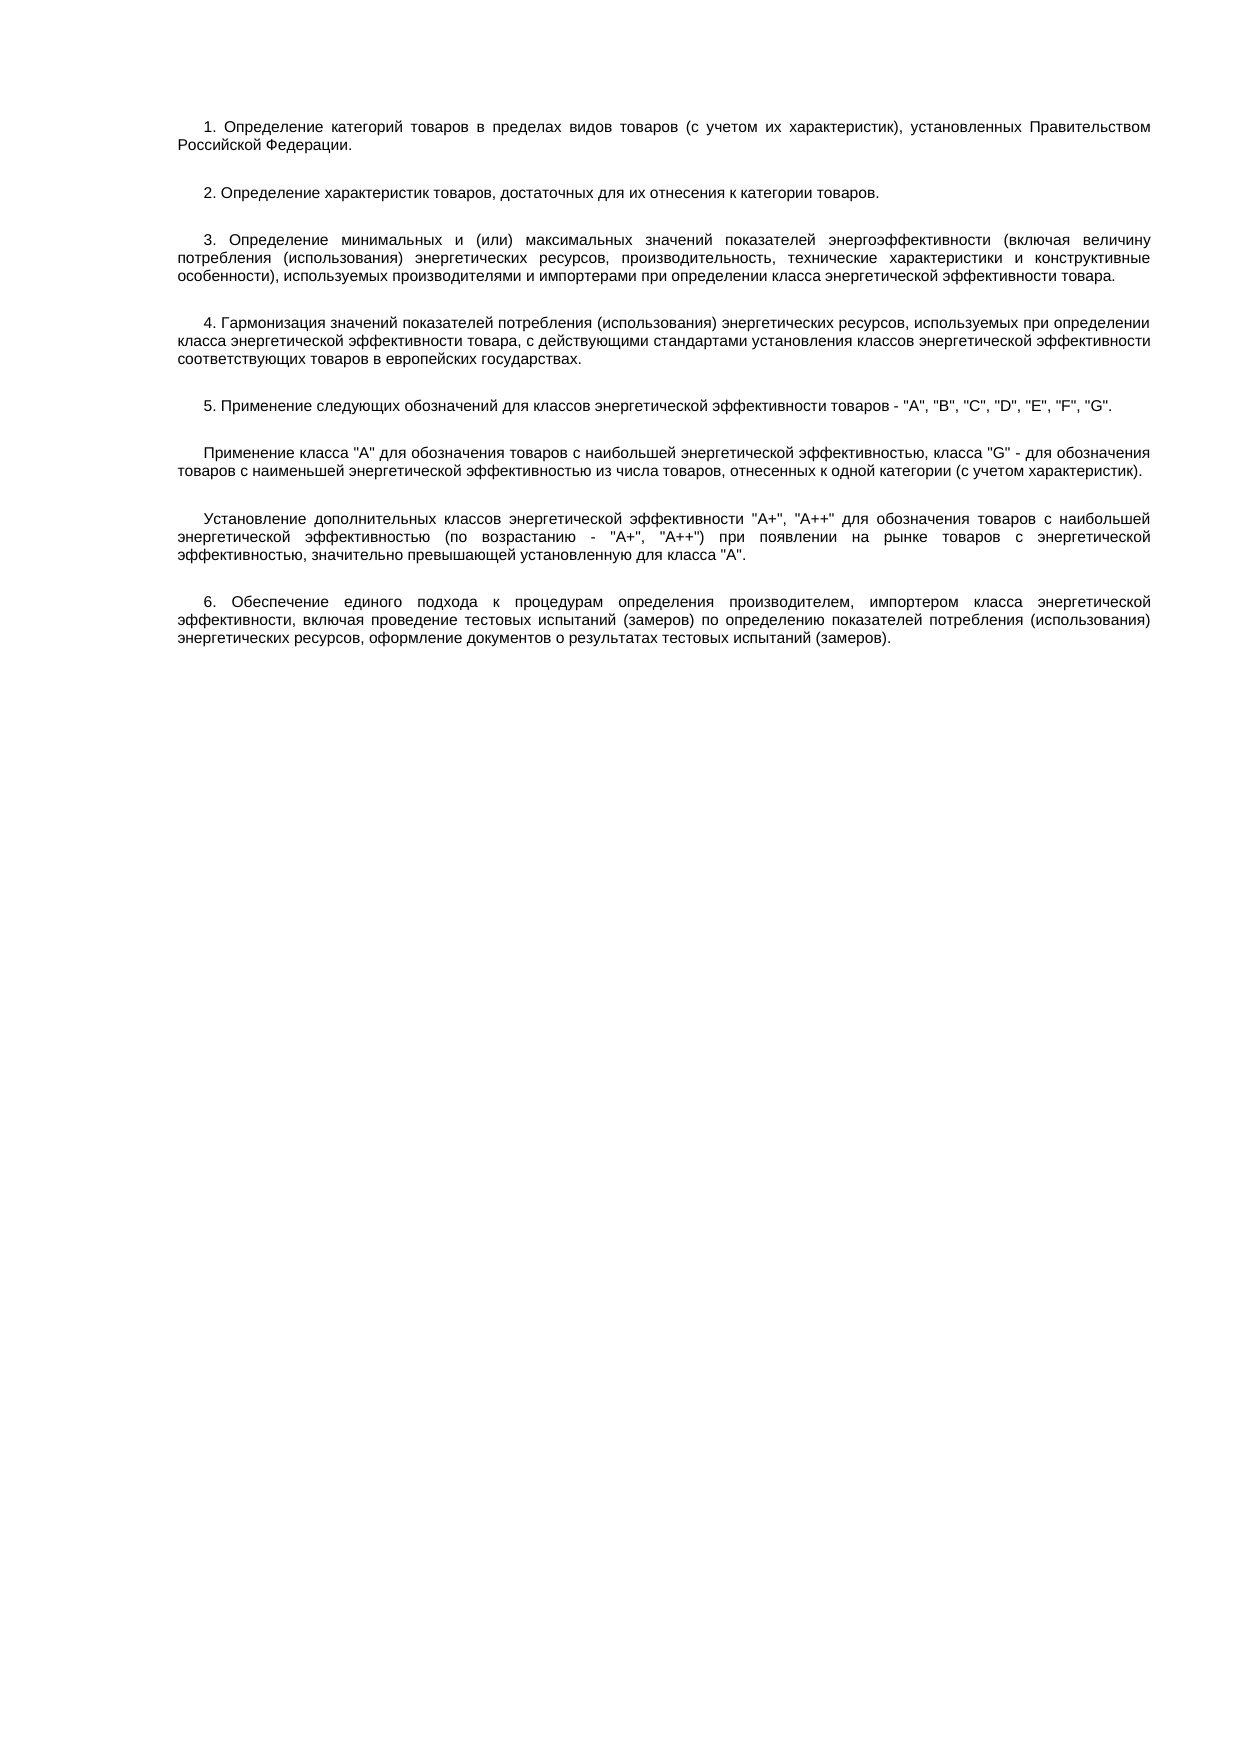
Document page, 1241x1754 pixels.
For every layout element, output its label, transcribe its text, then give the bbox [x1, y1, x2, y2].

text Установление дополнительных классов энергетической эффективности "A+", "A++" для обозначения товаров с наибольшей энергетической эффективностью (по возрастанию - "A+", "A++") при появлении на рынке товаров с энергетической эффективностью, значительно превышающей установленную для класса "A". [177, 509, 1152, 563]
text 6. Обеспечение единого подхода к процедурам определения производителем, импортером класса энергетической эффективности, включая проведение тестовых испытаний (замеров) по определению показателей потребления (использования) энергетических ресурсов, оформление документов о результатах тестовых испытаний (замеров). [177, 593, 1152, 647]
text 4. Гармонизация значений показателей потребления (использования) энергетических ресурсов, используемых при определении класса энергетической эффективности товара, с действующими стандартами установления классов энергетической эффективности соответствующих товаров в европейских государствах. [177, 314, 1152, 368]
text 3. Определение минимальных и (или) максимальных значений показателей энергоэффективности (включая величину потребления (использования) энергетических ресурсов, производительность, технические характеристики и конструктивные особенности), используемых производителями и импортерами при определении класса энергетической эффективности товара. [177, 231, 1152, 284]
text 1. Определение категорий товаров в пределах видов товаров (с учетом их характеристик), установленных Правительством Российской Федерации. [177, 118, 1152, 154]
text 5. Применение следующих обозначений для классов энергетической эффективности товаров - "A", "B", "C", "D", "E", "F", "G". [177, 397, 1152, 415]
text 2. Определение характеристик товаров, достаточных для их отнесения к категории товаров. [177, 183, 1152, 201]
text Применение класса "A" для обозначения товаров с наибольшей энергетической эффективностью, класса "G" - для обозначения товаров с наименьшей энергетической эффективностью из числа товаров, отнесенных к одной категории (с учетом характеристик). [177, 444, 1152, 480]
